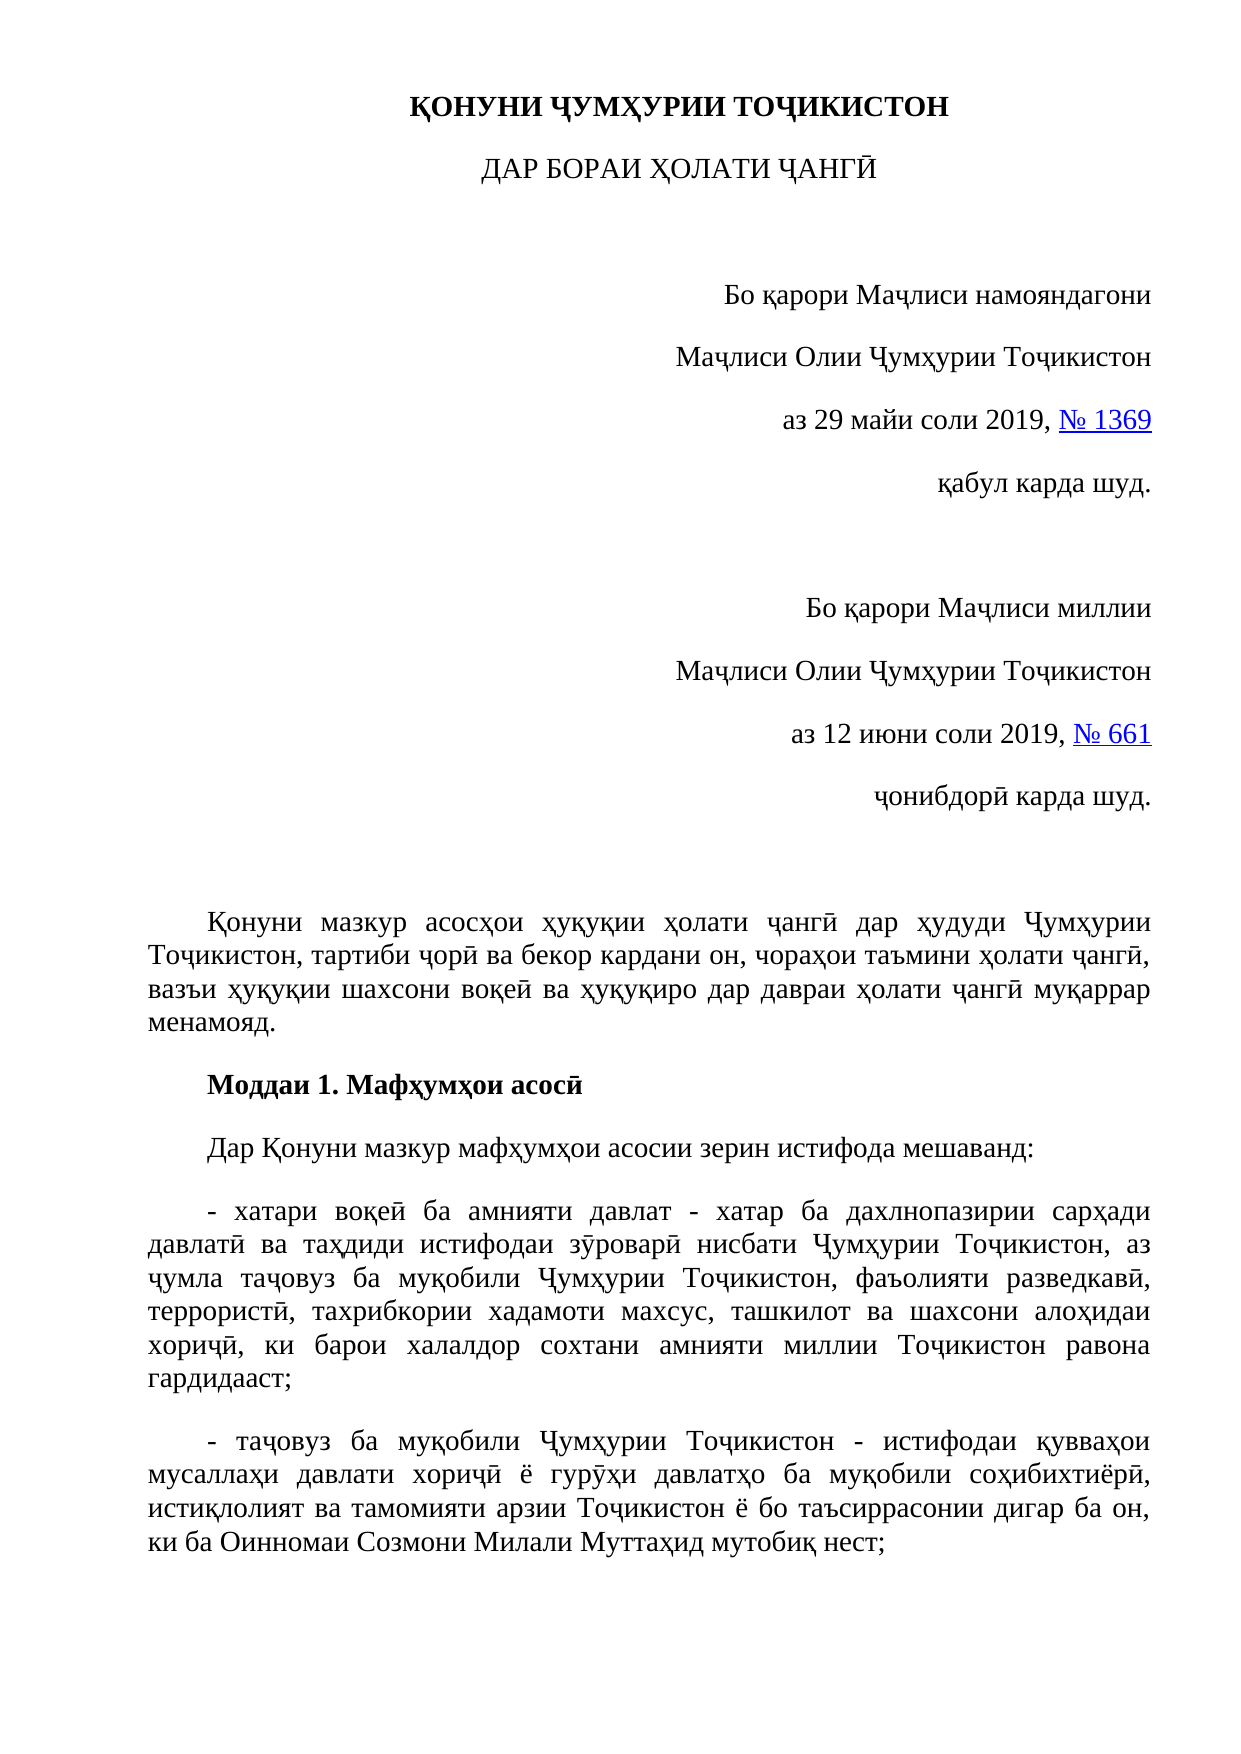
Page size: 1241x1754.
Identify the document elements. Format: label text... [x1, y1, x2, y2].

text аз 29 майи соли 2019, № 1369 [148, 402, 1152, 436]
text - хатари воқеӣ ба амнияти давлат - хатар ба дахлнопазирии сарҳади давлатӣ ва таҳдиди истифодаи зӯроварӣ нисбати Ҷумҳурии Тоҷикистон, аз ҷумла таҷовуз ба муқобили Ҷумҳурии Тоҷикистон, фаъолияти разведкавӣ, террористӣ, тахрибкории хадамоти махсус, ташкилот ва шахсони алоҳидаи хориҷӣ, ки барои халалдор сохтани амнияти миллии Тоҷикистон равона гардидааст; [148, 1193, 1152, 1394]
text ҚОНУНИ ҶУМҲУРИИ ТОҶИКИСТОН [148, 89, 1152, 122]
text Бо қарори Маҷлиси намояндагони [148, 277, 1152, 310]
text ДАР БОРАИ ҲОЛАТИ ҶАНГӢ [148, 151, 1152, 185]
text Маҷлиси Олии Ҷумҳурии Тоҷикистон [148, 339, 1152, 373]
text Моддаи 1. Мафҳумҳои асосӣ [148, 1067, 1152, 1101]
text Бо қарори Маҷлиси миллии [148, 590, 1152, 624]
text аз 12 июни соли 2019, № 661 [148, 716, 1152, 749]
text Дар Қонуни мазкур мафҳумҳои асосии зерин истифода мешаванд: [148, 1130, 1152, 1163]
text Қонуни мазкур асосҳои ҳуқуқии ҳолати ҷангӣ дар ҳудуди Ҷумҳурии Тоҷикистон, тартиби ҷорӣ ва бекор кардани он, чораҳои таъмини ҳолати ҷангӣ, вазъи ҳуқуқии шахсони воқеӣ ва ҳуқуқиро дар давраи ҳолати ҷангӣ муқаррар менамояд. [148, 904, 1152, 1038]
text қабул карда шуд. [148, 465, 1152, 498]
text ҷонибдорӣ карда шуд. [148, 778, 1152, 812]
text Маҷлиси Олии Ҷумҳурии Тоҷикистон [148, 653, 1152, 687]
text - таҷовуз ба муқобили Ҷумҳурии Тоҷикистон - истифодаи қувваҳои мусаллаҳи давлати хориҷӣ ё гурӯҳи давлатҳо ба муқобили соҳибихтиёрӣ, истиқлолият ва тамомияти арзии Тоҷикистон ё бо таъсиррасонии дигар ба он, ки ба Оинномаи Созмони Милали Муттаҳид мутобиқ нест; [148, 1423, 1152, 1557]
